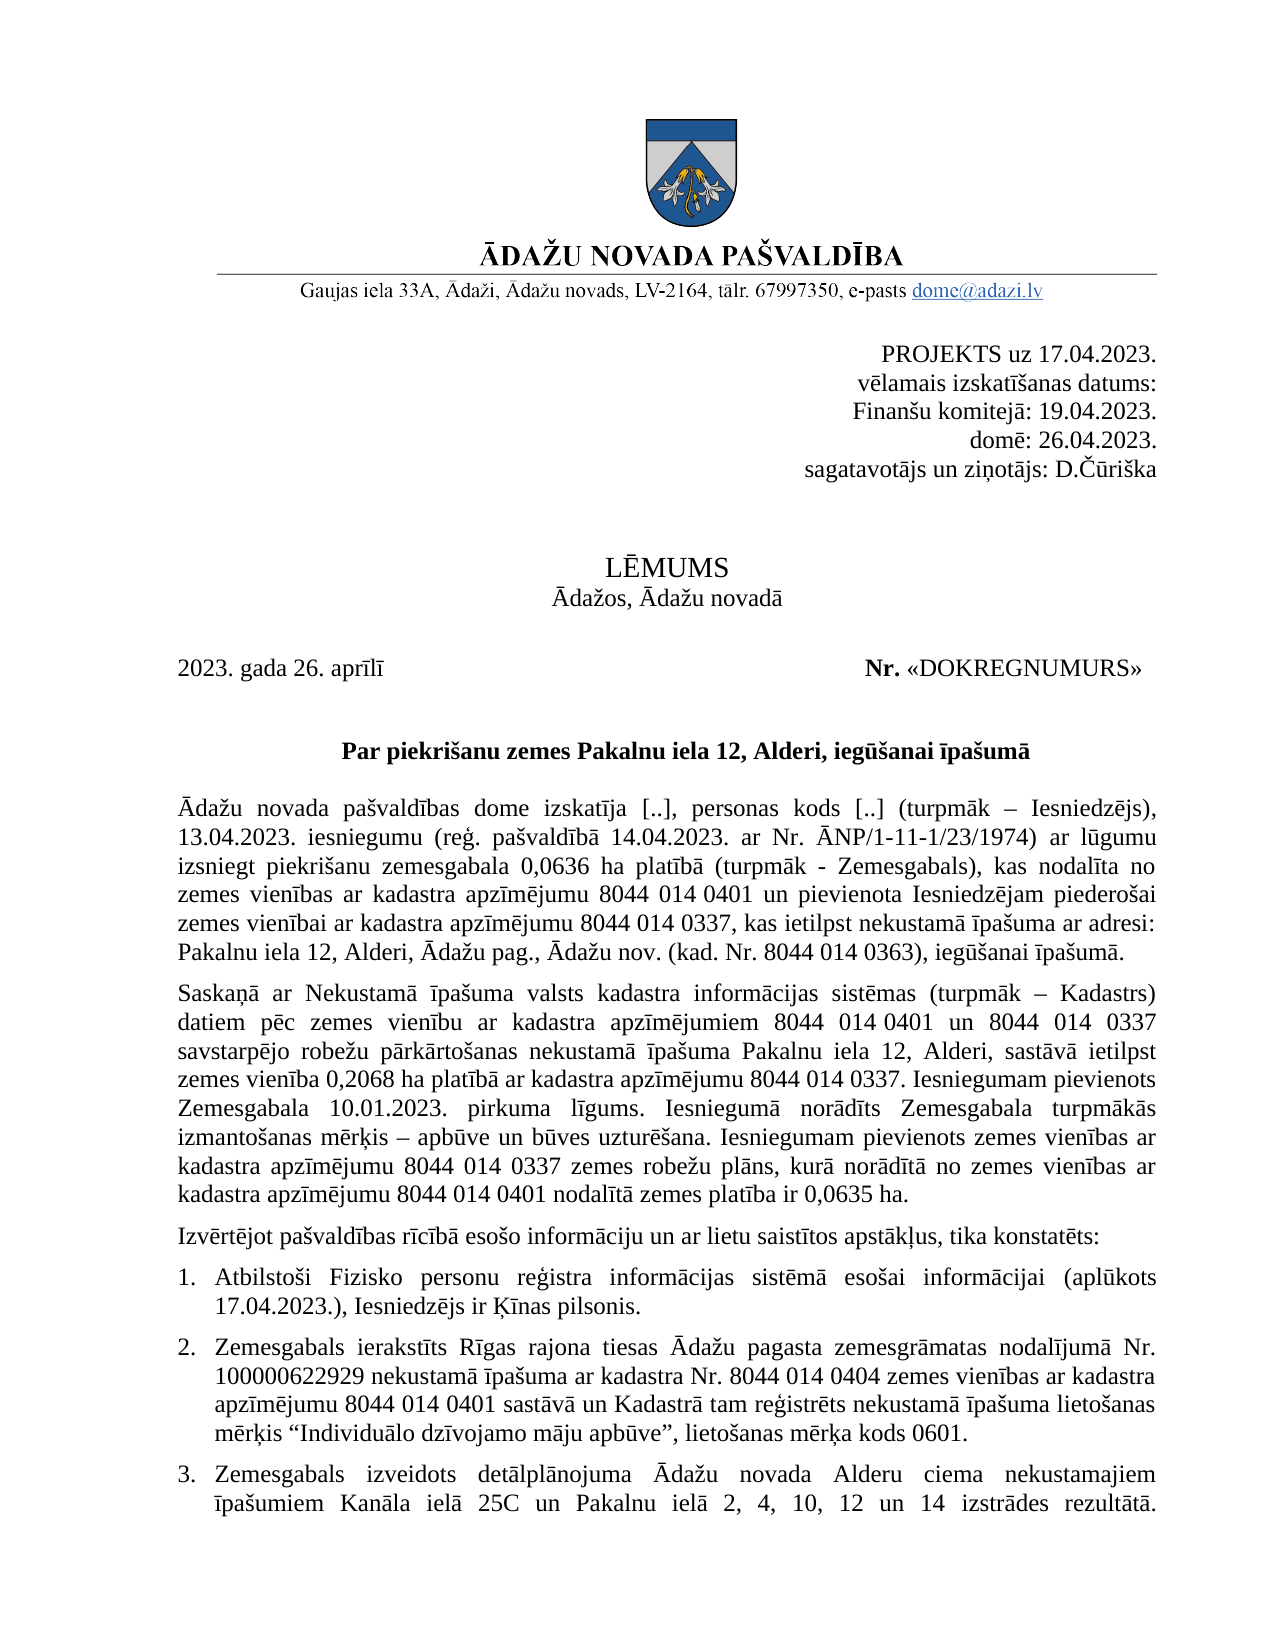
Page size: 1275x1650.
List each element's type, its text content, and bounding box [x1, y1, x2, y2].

list Zemesgabals ierakstīts Rīgas rajona tiesas Ādažu pagasta zemesgrāmatas nodalījumā Nr. 100000622929 nekustamā īpašuma ar kadastra Nr. 8044 014 0404 zemes vienības ar kadastra apzīmējumu 8044 014 0401 sastāvā un Kadastrā tam reģistrēts nekustamā īpašuma lietošanas mērķis “Individuālo dzīvojamo māju apbūve”, lietošanas mērķa kods 0601. [177, 1332, 1157, 1447]
list Atbilstoši Fizisko personu reģistra informācijas sistēmā esošai informācijai (aplūkots 17.04.2023.), Iesniedzējs ir Ķīnas pilsonis. [177, 1262, 354, 1319]
text vēlamais izskatīšanas datums: [177, 368, 1157, 396]
text Saskaņā ar Nekustamā īpašuma valsts kadastra informācijas sistēmas (turpmāk – Kadastrs) datiem pēc zemes vienību ar kadastra apzīmējumiem 8044 014 0401 un 8044 014 0337 savstarpējo robežu pārkārtošanas nekustamā īpašuma Pakalnu iela 12, Alderi, sastāvā ietilpst zemes vienība 0,2068 ha platībā ar kadastra apzīmējumu 8044 014 0337. Iesniegumam pievienots Zemesgabala 10.01.2023. pirkuma līgums. Iesniegumā norādīts Zemesgabala turpmākās izmantošanas mērķis – apbūve un būves uzturēšana. Iesniegumam pievienots zemes vienības ar kadastra apzīmējumu 8044 014 0337 zemes robežu plāns, kurā norādītā no zemes vienības ar kadastra apzīmējumu 8044 014 0401 nodalītā zemes platība ir 0,0635 ha. [177, 978, 1157, 1208]
picture [216, 118, 1158, 311]
subtitle Ādažos, Ādažu novadā [177, 583, 1157, 612]
list Atbilstoši Fizisko personu reģistra informācijas sistēmā esošai informācijai (aplūkots 17.04.2023.), Iesniedzējs ir Ķīnas pilsonis. [641, 1262, 1157, 1319]
text 2023. gada 26. aprīlī Nr. «DOKREGNUMURS» [177, 653, 1157, 682]
text sagatavotājs un ziņotājs: D.Čūriška [177, 454, 1157, 483]
text PROJEKTS uz 17.04.2023. [177, 339, 1157, 368]
text Izvērtējot pašvaldības rīcībā esošo informāciju un ar lietu saistītos apstākļus, tika konstatēts: [177, 1221, 1157, 1249]
text Ādažu novada pašvaldības dome izskatīja [..], personas kods [..] (turpmāk – Iesniedzējs), 13.04.2023. iesniegumu (reģ. pašvaldībā 14.04.2023. ar Nr. ĀNP/1-11-1/23/1974) ar lūgumu izsniegt piekrišanu zemesgabala 0,0636 ha platībā (turpmāk - Zemesgabals), kas nodalīta no zemes vienības ar kadastra apzīmējumu 8044 014 0401 un pievienota Iesniedzējam piederošai zemes vienībai ar kadastra apzīmējumu 8044 014 0337, kas ietilpst nekustamā īpašuma ar adresi: Pakalnu iela 12, Alderi, Ādažu pag., Ādažu nov. (kad. Nr. 8044 014 0363), iegūšanai īpašumā. [177, 793, 1157, 966]
text domē: 26.04.2023. [177, 425, 1157, 454]
text LĒMUMS [177, 550, 1157, 583]
text Finanšu komitejā: 19.04.2023. [177, 396, 1157, 425]
text Par piekrišanu zemes Pakalnu iela 12, Alderi, iegūšanai īpašumā [215, 736, 1157, 764]
